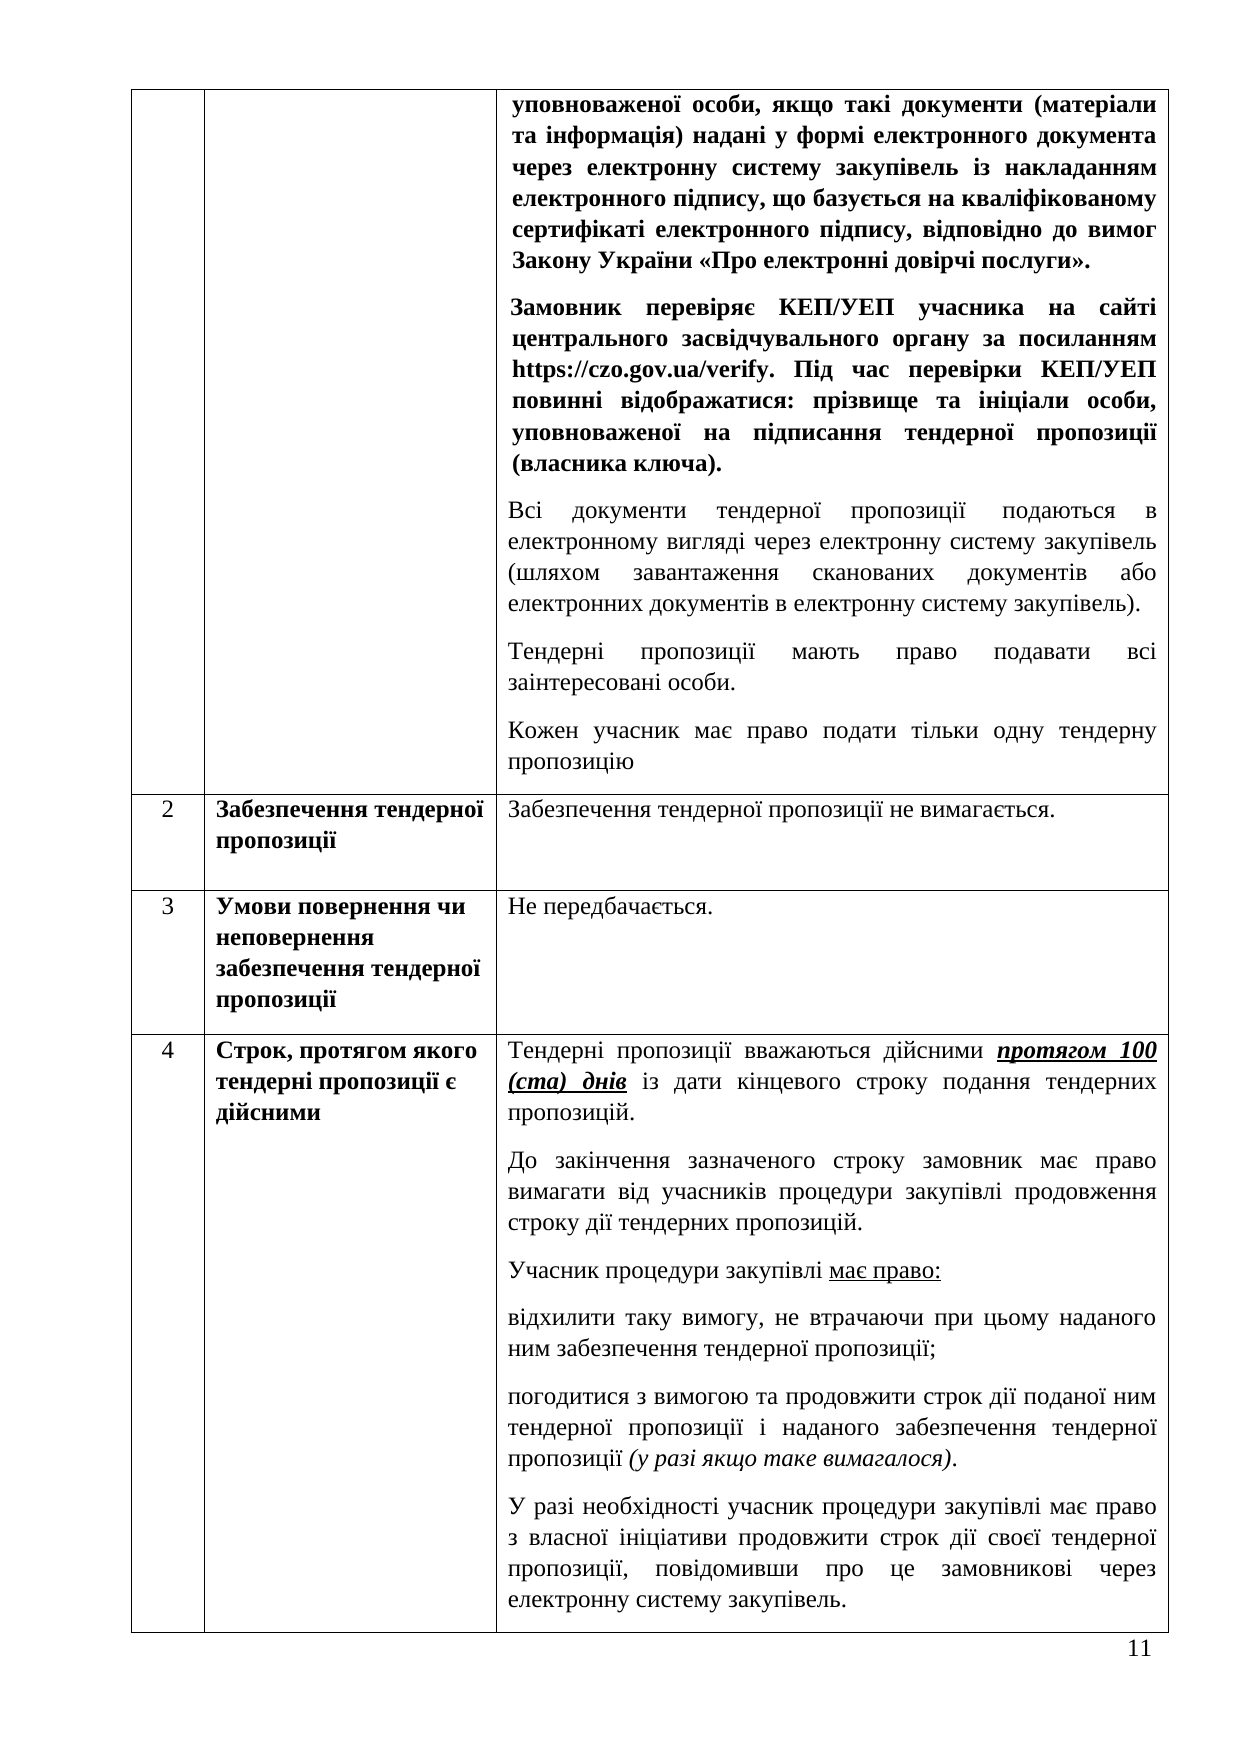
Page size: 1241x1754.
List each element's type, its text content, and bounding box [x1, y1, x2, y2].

table_cell Забезпечення тендерної пропозиції [205, 795, 496, 890]
table_cell 4 [132, 1035, 204, 1632]
table_cell 1 [132, 90, 204, 793]
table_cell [497, 90, 1168, 793]
table_cell Тендерні пропозиції вважаються дійсними протягом 100 (ста) днів із дати кінцевого строку подання тендерних пропозицій. До закінчення зазначеного строку замовник має право вимагати від учасників процедури закупівлі продовження строку дії тендерних пропозицій. Учасник процедури закупівлі має право: відхилити таку вимогу, не втрачаючи при цьому наданого ним забезпечення тендерної пропозиції; погодитися з вимогою та продовжити строк дії поданої ним тендерної пропозиції і наданого забезпечення тендерної пропозиції (у разі якщо таке вимагалося). У разі необхідності учасник процедури закупівлі має право з власної ініціативи продовжити строк дії своєї тендерної пропозиції, повідомивши про це замовникові через електронну систему закупівель. [497, 1035, 1168, 1632]
table_cell Умови повернення чи неповернення забезпечення тендерної пропозиції [205, 891, 496, 1034]
table_cell 3 [132, 891, 204, 1034]
table_cell Забезпечення тендерної пропозиції не вимагається. [497, 795, 1168, 890]
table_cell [205, 90, 496, 793]
table_cell Строк, протягом якого тендерні пропозиції є дійсними [205, 1035, 496, 1632]
table_cell Не передбачається. [497, 891, 1168, 1034]
table_cell 2 [132, 795, 204, 890]
